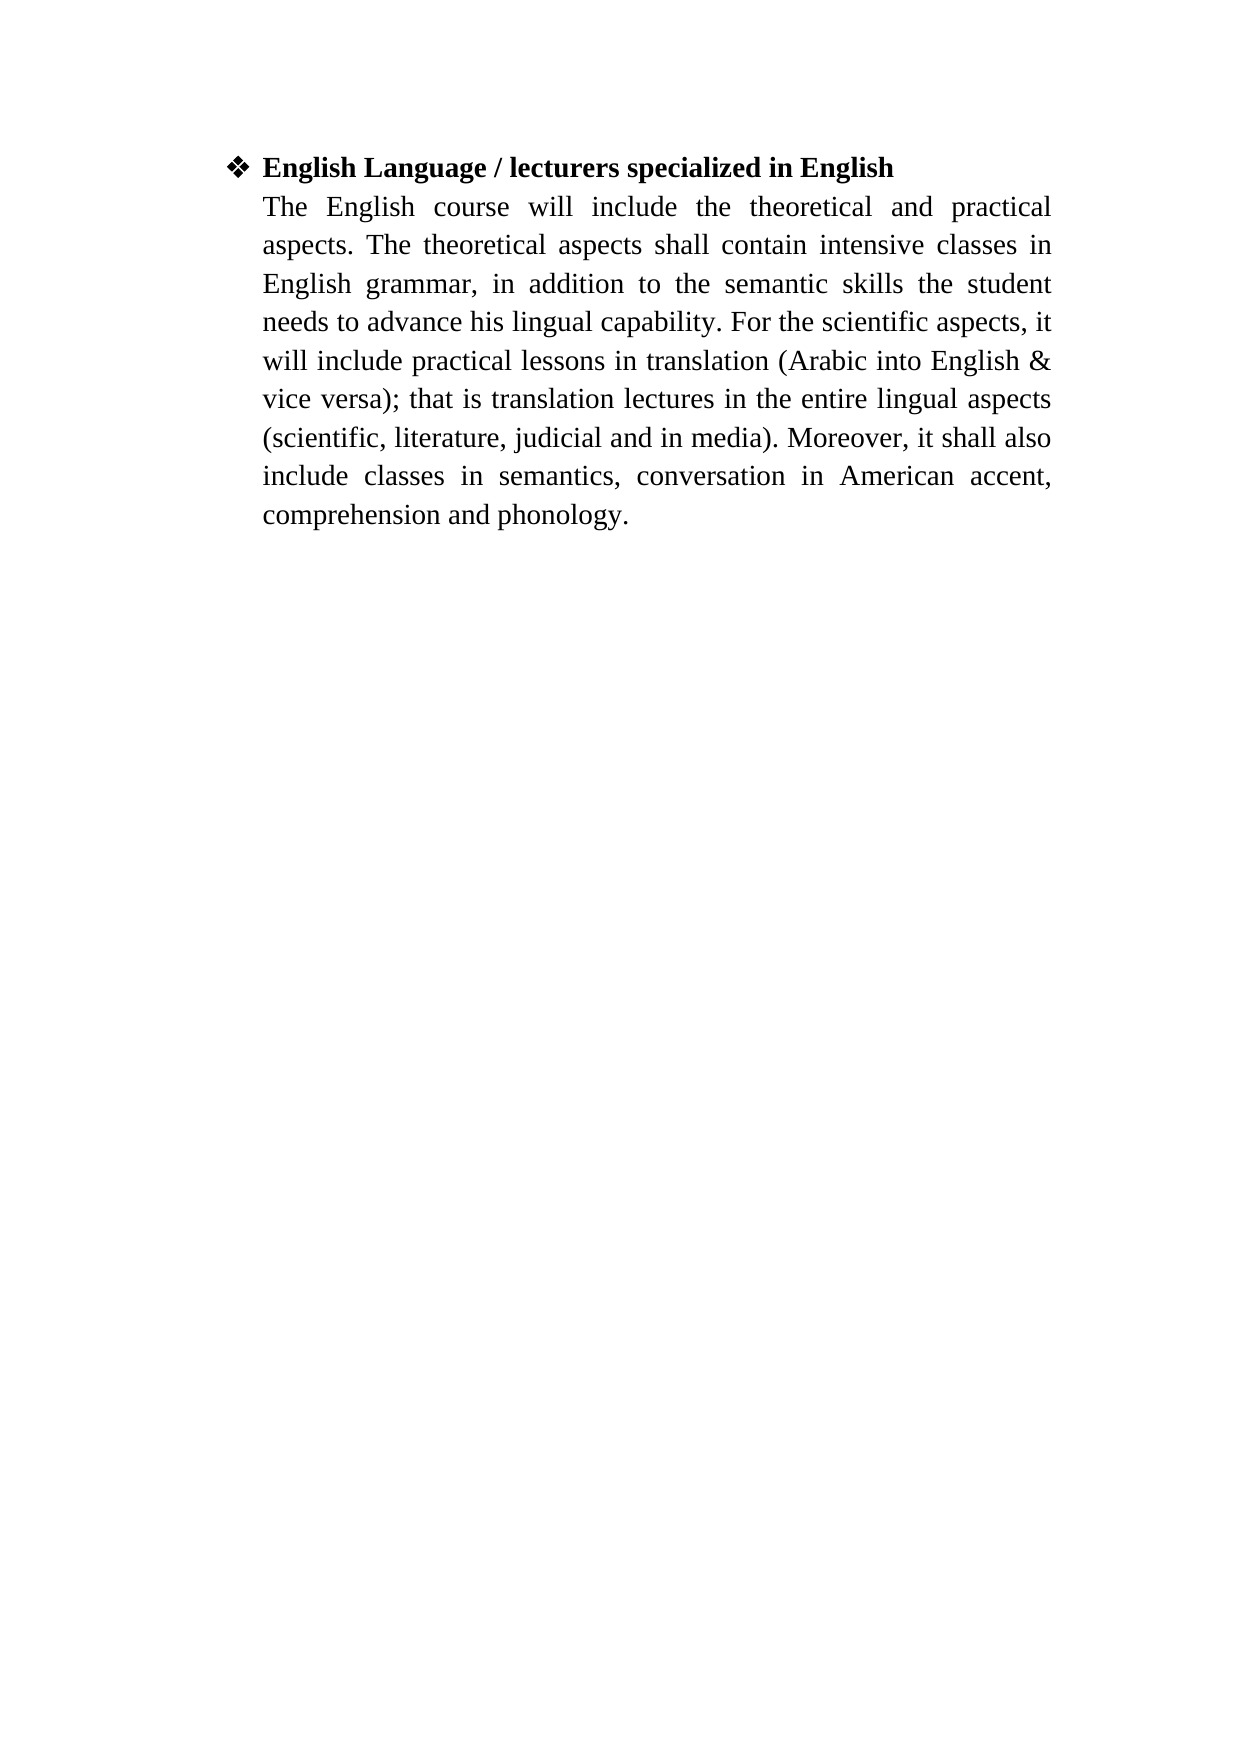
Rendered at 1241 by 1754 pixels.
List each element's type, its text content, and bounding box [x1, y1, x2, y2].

list The English course will include the theoretical and practical aspects. The theoretical aspects shall contain intensive classes in English grammar, in addition to the semantic skills the student needs to advance his lingual capability. For the scientific aspects, it will include practical lessons in translation (Arabic into English & vice versa); that is translation lectures in the entire lingual aspects (scientific, literature, judicial and in media). Moreover, it shall also include classes in semantics, conversation in American accent, comprehension and phonology. [262, 189, 1053, 531]
list English Language / lecturers specialized in English [225, 150, 1053, 184]
